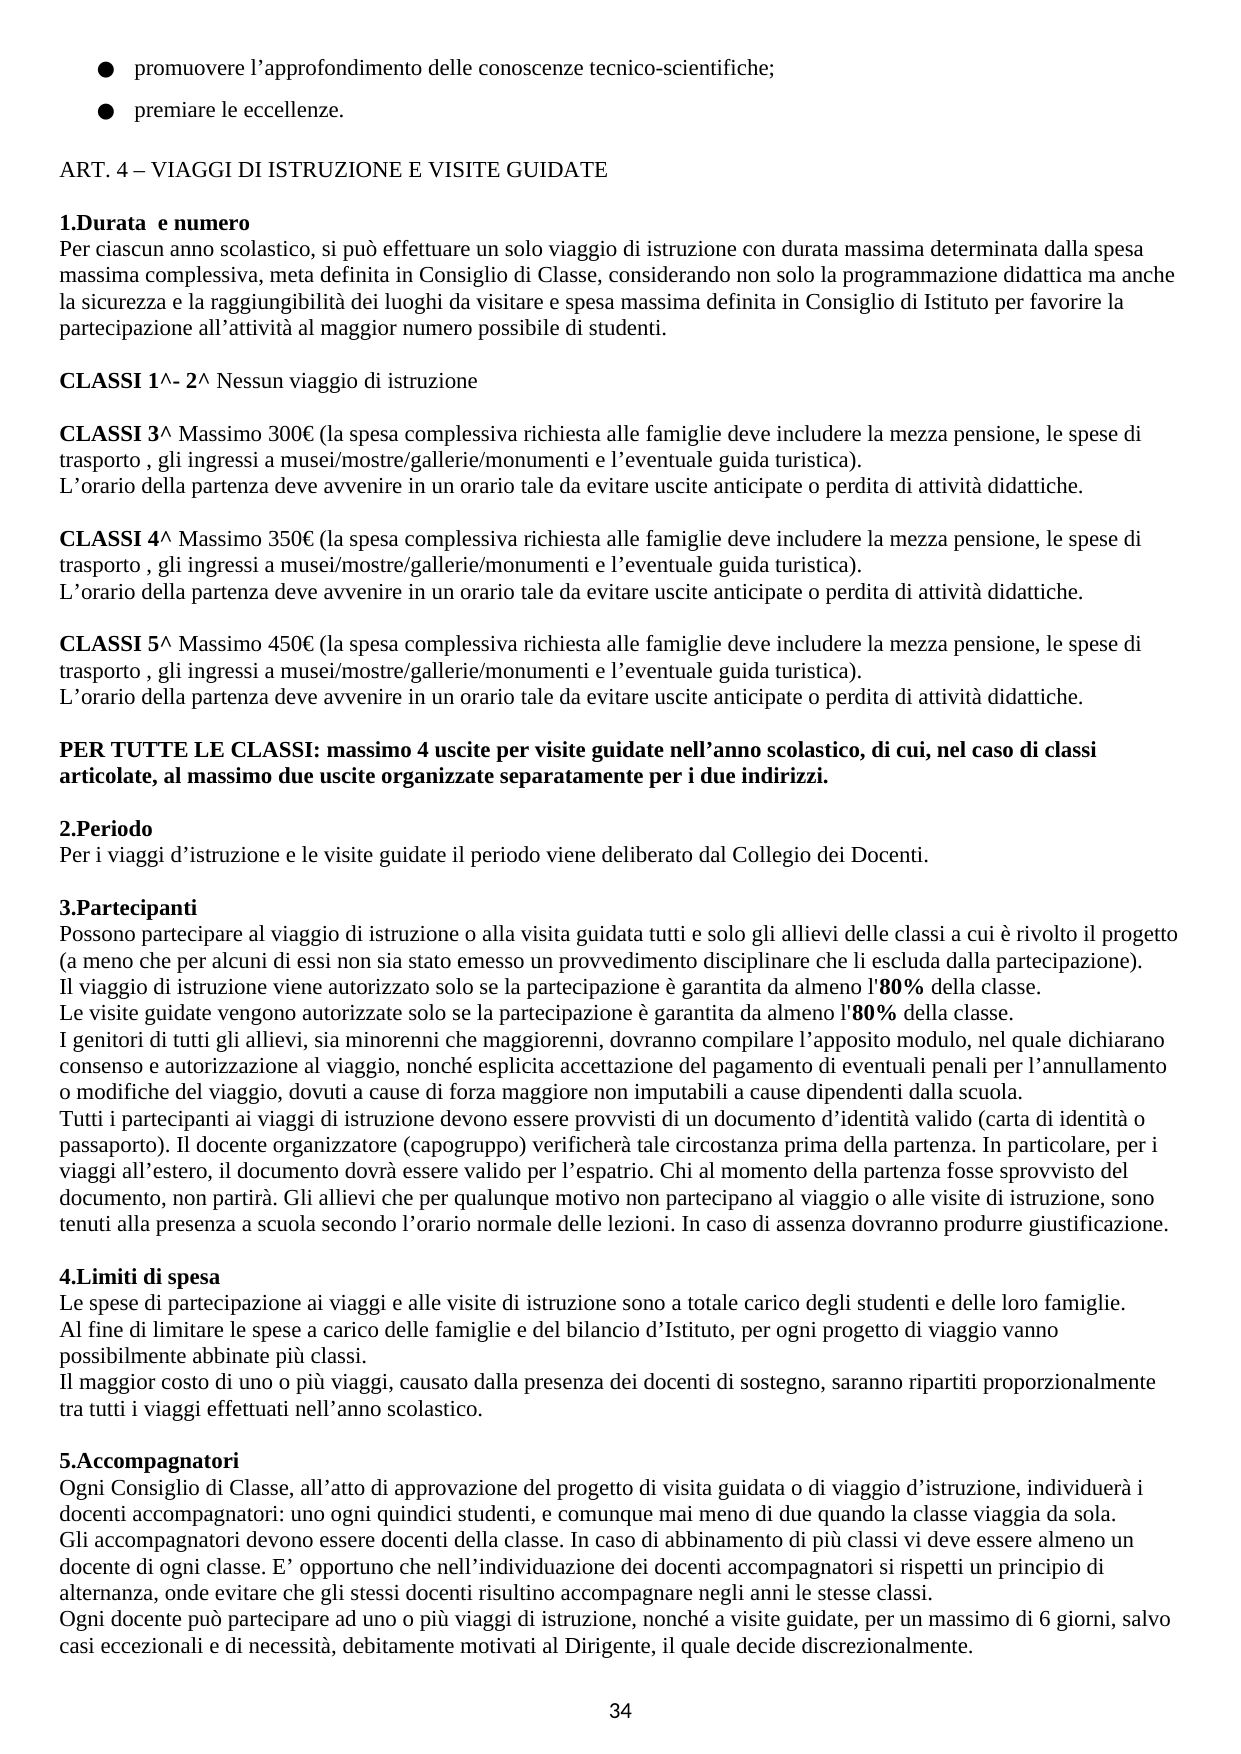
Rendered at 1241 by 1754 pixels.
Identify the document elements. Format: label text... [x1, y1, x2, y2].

text CLASSI 1^- 2^ Nessun viaggio di istruzione [59, 367, 1181, 393]
text Le visite guidate vengono autorizzate solo se la partecipazione è garantita da almeno l'80% della classe. [59, 999, 1181, 1026]
text 1.Durata e numero [59, 209, 1181, 235]
text CLASSI 3^ Massimo 300€ (la spesa complessiva richiesta alle famiglie deve includere la mezza pensione, le spese di trasporto , gli ingressi a musei/mostre/gallerie/monumenti e l’eventuale guida turistica). [59, 419, 1181, 472]
text Per ciascun anno scolastico, si può effettuare un solo viaggio di istruzione con durata massima determinata dalla spesa massima complessiva, meta definita in Consiglio di Classe, considerando non solo la programmazione didattica ma anche la sicurezza e la raggiungibilità dei luoghi da visitare e spesa massima definita in Consiglio di Istituto per favorire la partecipazione all’attività al maggior numero possibile di studenti. [59, 235, 1181, 341]
text Ogni docente può partecipare ad uno o più viaggi di istruzione, nonché a visite guidate, per un massimo di 6 giorni, salvo casi eccezionali e di necessità, debitamente motivati al Dirigente, il quale decide discrezionalmente. [59, 1606, 1181, 1658]
text L’orario della partenza deve avvenire in un orario tale da evitare uscite anticipate o perdita di attività didattiche. [59, 472, 1181, 499]
text Possono partecipare al viaggio di istruzione o alla visita guidata tutti e solo gli allievi delle classi a cui è rivolto il progetto (a meno che per alcuni di essi non sia stato emesso un provvedimento disciplinare che li escluda dalla partecipazione). [59, 920, 1181, 973]
text 5.Accompagnatori [59, 1447, 1181, 1474]
text Il maggior costo di uno o più viaggi, causato dalla presenza dei docenti di sostegno, saranno ripartiti proporzionalmente tra tutti i viaggi effettuati nell’anno scolastico. [59, 1368, 1181, 1421]
text Per i viaggi d’istruzione e le visite guidate il periodo viene deliberato dal Collegio dei Docenti. [59, 841, 1181, 868]
text Il viaggio di istruzione viene autorizzato solo se la partecipazione è garantita da almeno l'80% della classe. [59, 973, 1181, 999]
text Ogni Consiglio di Classe, all’atto di approvazione del progetto di visita guidata o di viaggio d’istruzione, individuerà i docenti accompagnatori: uno ogni quindici studenti, e comunque mai meno di due quando la classe viaggia da sola. [59, 1474, 1181, 1526]
text 4.Limiti di spesa [59, 1263, 1181, 1289]
text ART. 4 – VIAGGI DI ISTRUZIONE E VISITE GUIDATE [59, 156, 1181, 182]
text Al fine di limitare le spese a carico delle famiglie e del bilancio d’Istituto, per ogni progetto di viaggio vanno possibilmente abbinate più classi. [59, 1316, 1181, 1368]
text L’orario della partenza deve avvenire in un orario tale da evitare uscite anticipate o perdita di attività didattiche. [59, 578, 1181, 604]
text 3.Partecipanti [59, 894, 1181, 920]
text PER TUTTE LE CLASSI: massimo 4 uscite per visite guidate nell’anno scolastico, di cui, nel caso di classi articolate, al massimo due uscite organizzate separatamente per i due indirizzi. [59, 736, 1181, 788]
text L’orario della partenza deve avvenire in un orario tale da evitare uscite anticipate o perdita di attività didattiche. [59, 683, 1181, 709]
text 2.Periodo [59, 815, 1181, 841]
text CLASSI 5^ Massimo 450€ (la spesa complessiva richiesta alle famiglie deve includere la mezza pensione, le spese di trasporto , gli ingressi a musei/mostre/gallerie/monumenti e l’eventuale guida turistica). [59, 630, 1181, 683]
list premiare le eccellenze. [97, 87, 1181, 130]
list promuovere l’approfondimento delle conoscenze tecnico-scientifiche; [97, 44, 1181, 87]
text CLASSI 4^ Massimo 350€ (la spesa complessiva richiesta alle famiglie deve includere la mezza pensione, le spese di trasporto , gli ingressi a musei/mostre/gallerie/monumenti e l’eventuale guida turistica). [59, 525, 1181, 578]
text Gli accompagnatori devono essere docenti della classe. In caso di abbinamento di più classi vi deve essere almeno un docente di ogni classe. E’ opportuno che nell’individuazione dei docenti accompagnatori si rispetti un principio di alternanza, onde evitare che gli stessi docenti risultino accompagnare negli anni le stesse classi. [59, 1526, 1181, 1606]
text I genitori di tutti gli allievi, sia minorenni che maggiorenni, dovranno compilare l’apposito modulo, nel quale dichiarano consenso e autorizzazione al viaggio, nonché esplicita accettazione del pagamento di eventuali penali per l’annullamento o modifiche del viaggio, dovuti a cause di forza maggiore non imputabili a cause dipendenti dalla scuola. [59, 1026, 1181, 1105]
text Le spese di partecipazione ai viaggi e alle visite di istruzione sono a totale carico degli studenti e delle loro famiglie. [59, 1289, 1181, 1316]
text Tutti i partecipanti ai viaggi di istruzione devono essere provvisti di un documento d’identità valido (carta di identità o passaporto). Il docente organizzatore (capogruppo) verificherà tale circostanza prima della partenza. In particolare, per i viaggi all’estero, il documento dovrà essere valido per l’espatrio. Chi al momento della partenza fosse sprovvisto del documento, non partirà. Gli allievi che per qualunque motivo non partecipano al viaggio o alle visite di istruzione, sono tenuti alla presenza a scuola secondo l’orario normale delle lezioni. In caso di assenza dovranno produrre giustificazione. [59, 1105, 1181, 1237]
